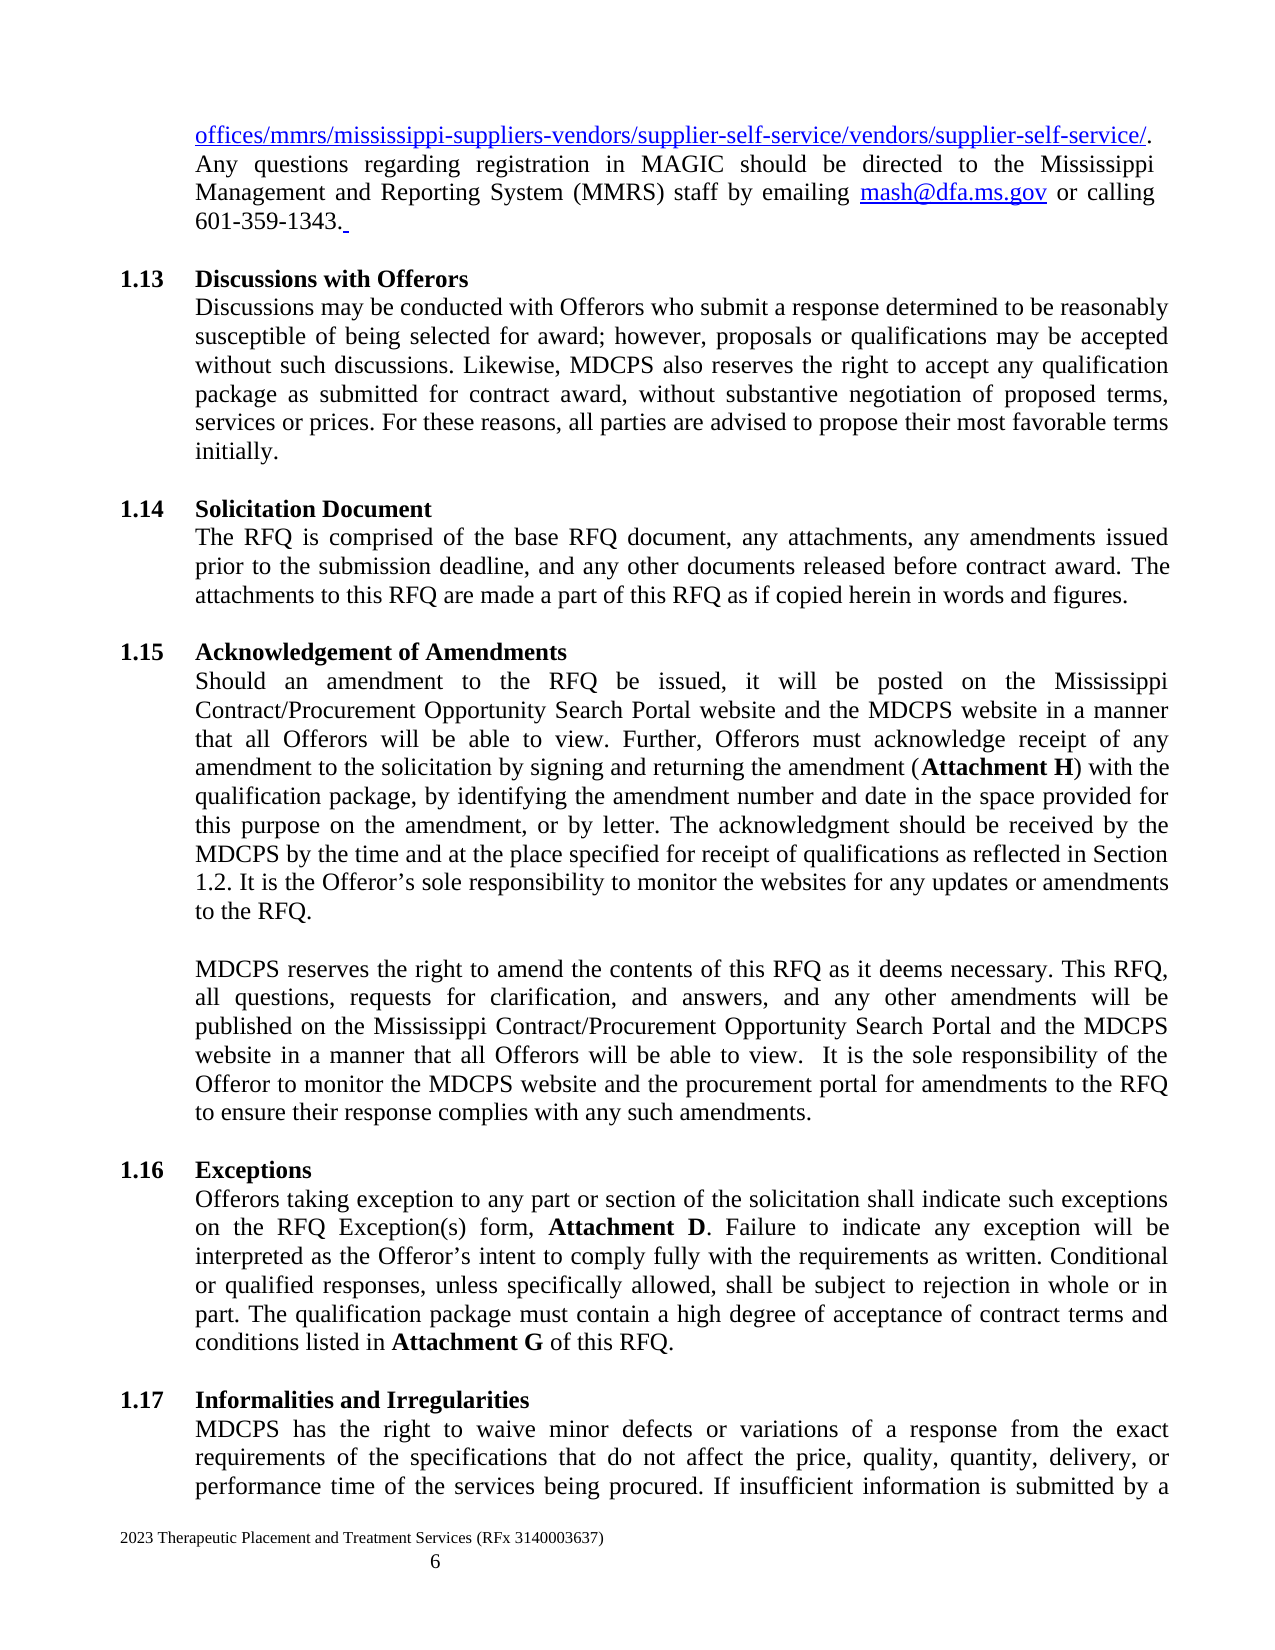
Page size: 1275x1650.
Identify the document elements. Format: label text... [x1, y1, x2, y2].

subtitle 1.13 Discussions with Offerors [120, 264, 1170, 292]
text The RFQ is comprised of the base RFQ document, any attachments, any amendments issued prior to the submission deadline, and any other documents released before contract award. The attachments to this RFQ are made a part of this RFQ as if copied herein in words and figures. [195, 522, 1170, 609]
text Should an amendment to the RFQ be issued, it will be posted on the Mississippi Contract/Procurement Opportunity Search Portal website and the MDCPS website in a manner that all Offerors will be able to view. Further, Offerors must acknowledge receipt of any amendment to the solicitation by signing and returning the amendment (Attachment H) with the qualification package, by identifying the amendment number and date in the space provided for this purpose on the amendment, or by letter. The acknowledgment should be received by the MDCPS by the time and at the place specified for receipt of qualifications as reflected in Section 1.2. It is the Offeror’s sole responsibility to monitor the websites for any updates or amendments to the RFQ. [195, 666, 1170, 925]
text Discussions may be conducted with Offerors who submit a response determined to be reasonably susceptible of being selected for award; however, proposals or qualifications may be accepted without such discussions. Likewise, MDCPS also reserves the right to accept any qualification package as submitted for contract award, without substantive negotiation of proposed terms, services or prices. For these reasons, all parties are advised to propose their most favorable terms initially. [195, 292, 1170, 465]
text Offerors taking exception to any part or section of the solicitation shall indicate such exceptions on the RFQ Exception(s) form, Attachment D. Failure to indicate any exception will be interpreted as the Offeror’s intent to comply fully with the requirements as written. Conditional or qualified responses, unless specifically allowed, shall be subject to rejection in whole or in part. The qualification package must contain a high degree of acceptance of contract terms and conditions listed in Attachment G of this RFQ. [195, 1184, 1170, 1356]
subtitle 1.17 Informalities and Irregularities [120, 1385, 1170, 1414]
subtitle 1.16 Exceptions [120, 1155, 1170, 1184]
subtitle 1.14 Solicitation Document [120, 494, 1170, 522]
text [195, 1414, 1170, 1500]
subtitle 1.15 Acknowledgement of Amendments [120, 637, 1170, 666]
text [195, 120, 1155, 235]
text MDCPS reserves the right to amend the contents of this RFQ as it deems necessary. This RFQ, all questions, requests for clarification, and answers, and any other amendments will be published on the Mississippi Contract/Procurement Opportunity Search Portal and the MDCPS website in a manner that all Offerors will be able to view. It is the sole responsibility of the Offeror to monitor the MDCPS website and the procurement portal for amendments to the RFQ to ensure their response complies with any such amendments. [195, 954, 1170, 1126]
